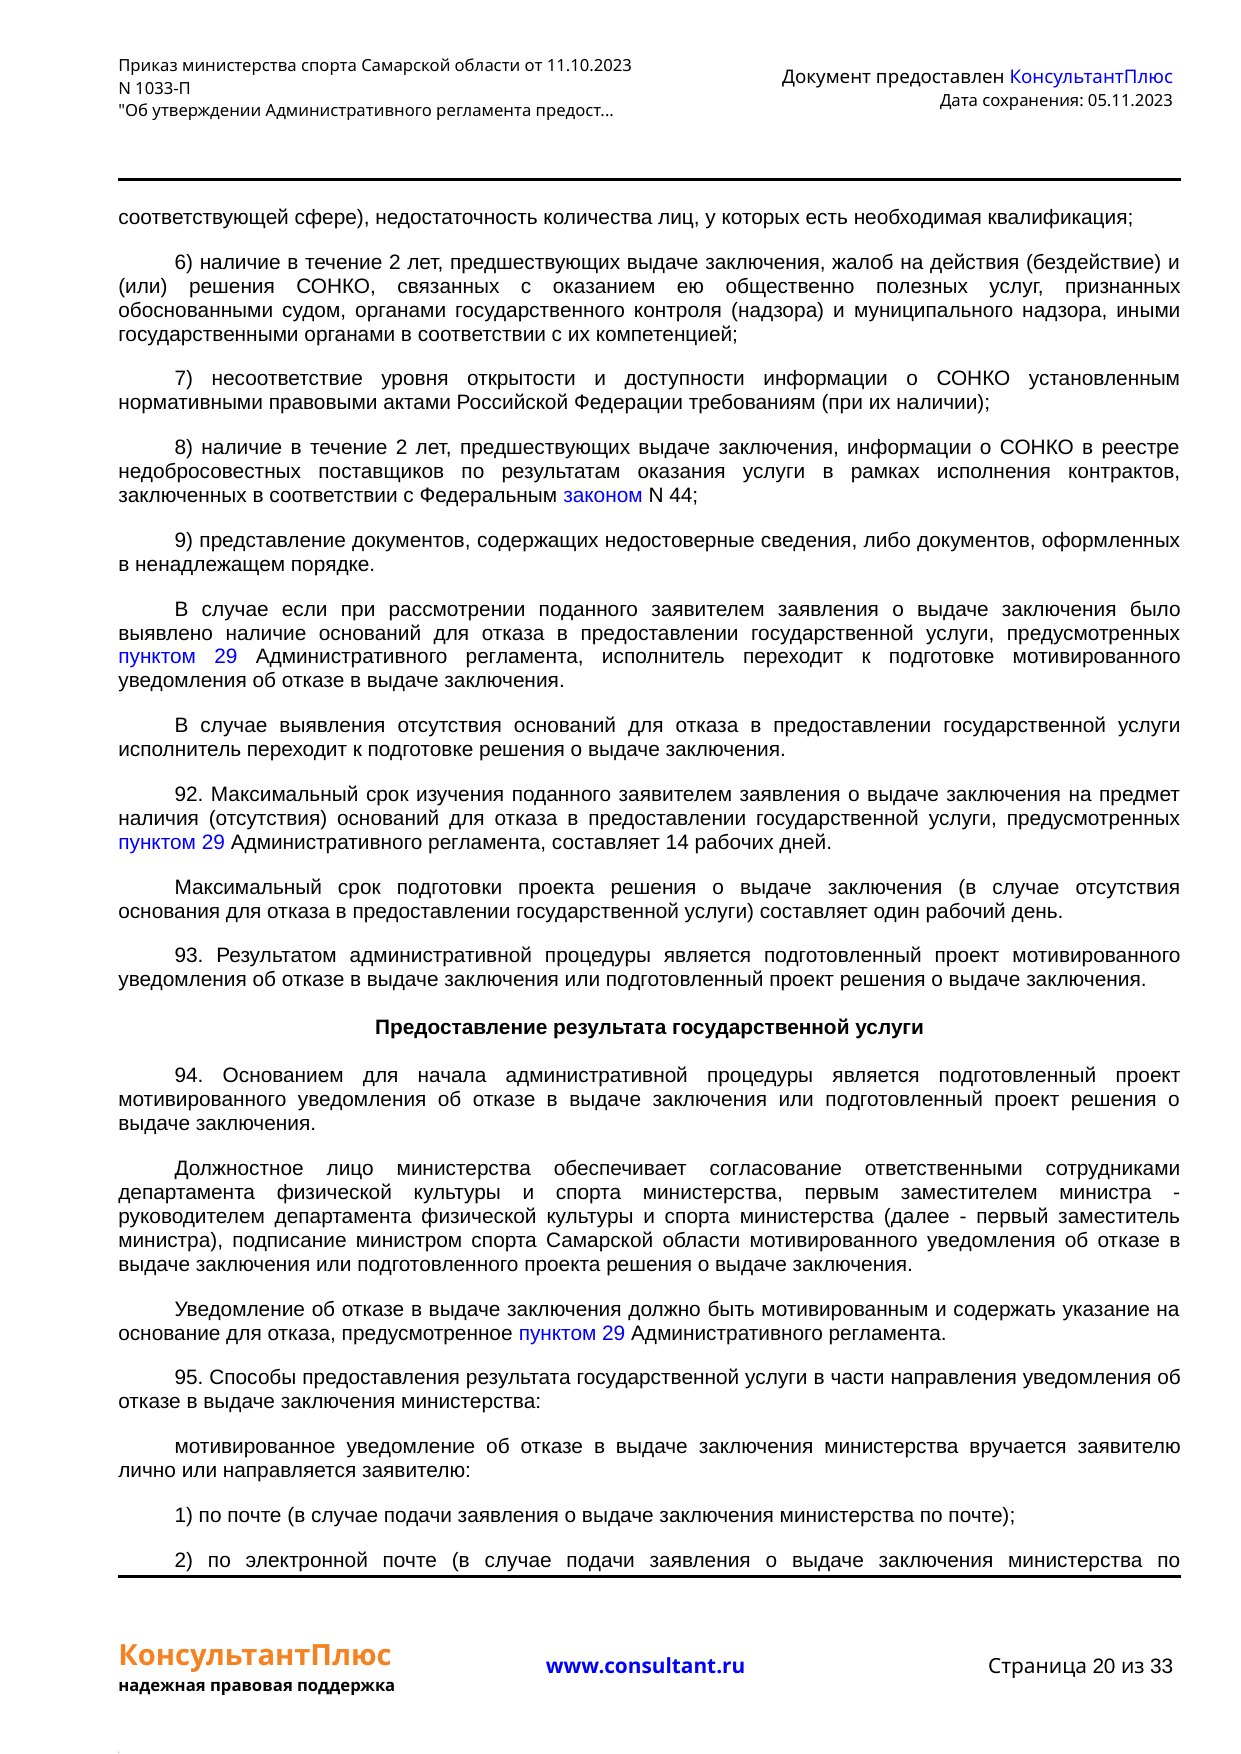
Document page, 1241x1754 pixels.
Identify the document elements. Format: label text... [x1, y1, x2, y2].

text В случае если при рассмотрении поданного заявителем заявления о выдаче заключения было выявлено наличие оснований для отказа в предоставлении государственной услуги, предусмотренных пунктом 29 Административного регламента, исполнитель переходит к подготовке мотивированного уведомления об отказе в выдаче заключения. [118, 596, 1181, 692]
text 94. Основанием для начала административной процедуры является подготовленный проект мотивированного уведомления об отказе в выдаче заключения или подготовленный проект решения о выдаче заключения. [118, 1063, 1181, 1135]
text 8) наличие в течение 2 лет, предшествующих выдаче заключения, информации о СОНКО в реестре недобросовестных поставщиков по результатам оказания услуги в рамках исполнения контрактов, заключенных в соответствии с Федеральным законом N 44; [118, 435, 1181, 507]
text 93. Результатом административной процедуры является подготовленный проект мотивированного уведомления об отказе в выдаче заключения или подготовленный проект решения о выдаче заключения. [118, 943, 1181, 991]
text 9) представление документов, содержащих недостоверные сведения, либо документов, оформленных в ненадлежащем порядке. [118, 528, 1181, 576]
text 7) несоответствие уровня открытости и доступности информации о СОНКО установленным нормативными правовыми актами Российской Федерации требованиям (при их наличии); [118, 366, 1181, 414]
text 95. Способы предоставления результата государственной услуги в части направления уведомления об отказе в выдаче заключения министерства: [118, 1365, 1181, 1413]
text 92. Максимальный срок изучения поданного заявителем заявления о выдаче заключения на предмет наличия (отсутствия) оснований для отказа в предоставлении государственной услуги, предусмотренных пунктом 29 Административного регламента, составляет 14 рабочих дней. [118, 782, 1181, 854]
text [118, 1547, 1181, 1571]
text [118, 205, 1181, 229]
text Уведомление об отказе в выдаче заключения должно быть мотивированным и содержать указание на основание для отказа, предусмотренное пунктом 29 Административного регламента. [118, 1296, 1181, 1344]
text Максимальный срок подготовки проекта решения о выдаче заключения (в случае отсутствия основания для отказа в предоставлении государственной услуги) составляет один рабочий день. [118, 874, 1181, 922]
text 1) по почте (в случае подачи заявления о выдаче заключения министерства по почте); [118, 1503, 1181, 1527]
title Предоставление результата государственной услуги [118, 1015, 1181, 1039]
text 6) наличие в течение 2 лет, предшествующих выдаче заключения, жалоб на действия (бездействие) и (или) решения СОНКО, связанных с оказанием ею общественно полезных услуг, признанных обоснованными судом, органами государственного контроля (надзора) и муниципального надзора, иными государственными органами в соответствии с их компетенцией; [118, 249, 1181, 345]
text В случае выявления отсутствия оснований для отказа в предоставлении государственной услуги исполнитель переходит к подготовке решения о выдаче заключения. [118, 713, 1181, 761]
text Должностное лицо министерства обеспечивает согласование ответственными сотрудниками департамента физической культуры и спорта министерства, первым заместителем министра - руководителем департамента физической культуры и спорта министерства (далее - первый заместитель министра), подписание министром спорта Самарской области мотивированного уведомления об отказе в выдаче заключения или подготовленного проекта решения о выдаче заключения. [118, 1156, 1181, 1276]
text мотивированное уведомление об отказе в выдаче заключения министерства вручается заявителю лично или направляется заявителю: [118, 1434, 1181, 1482]
